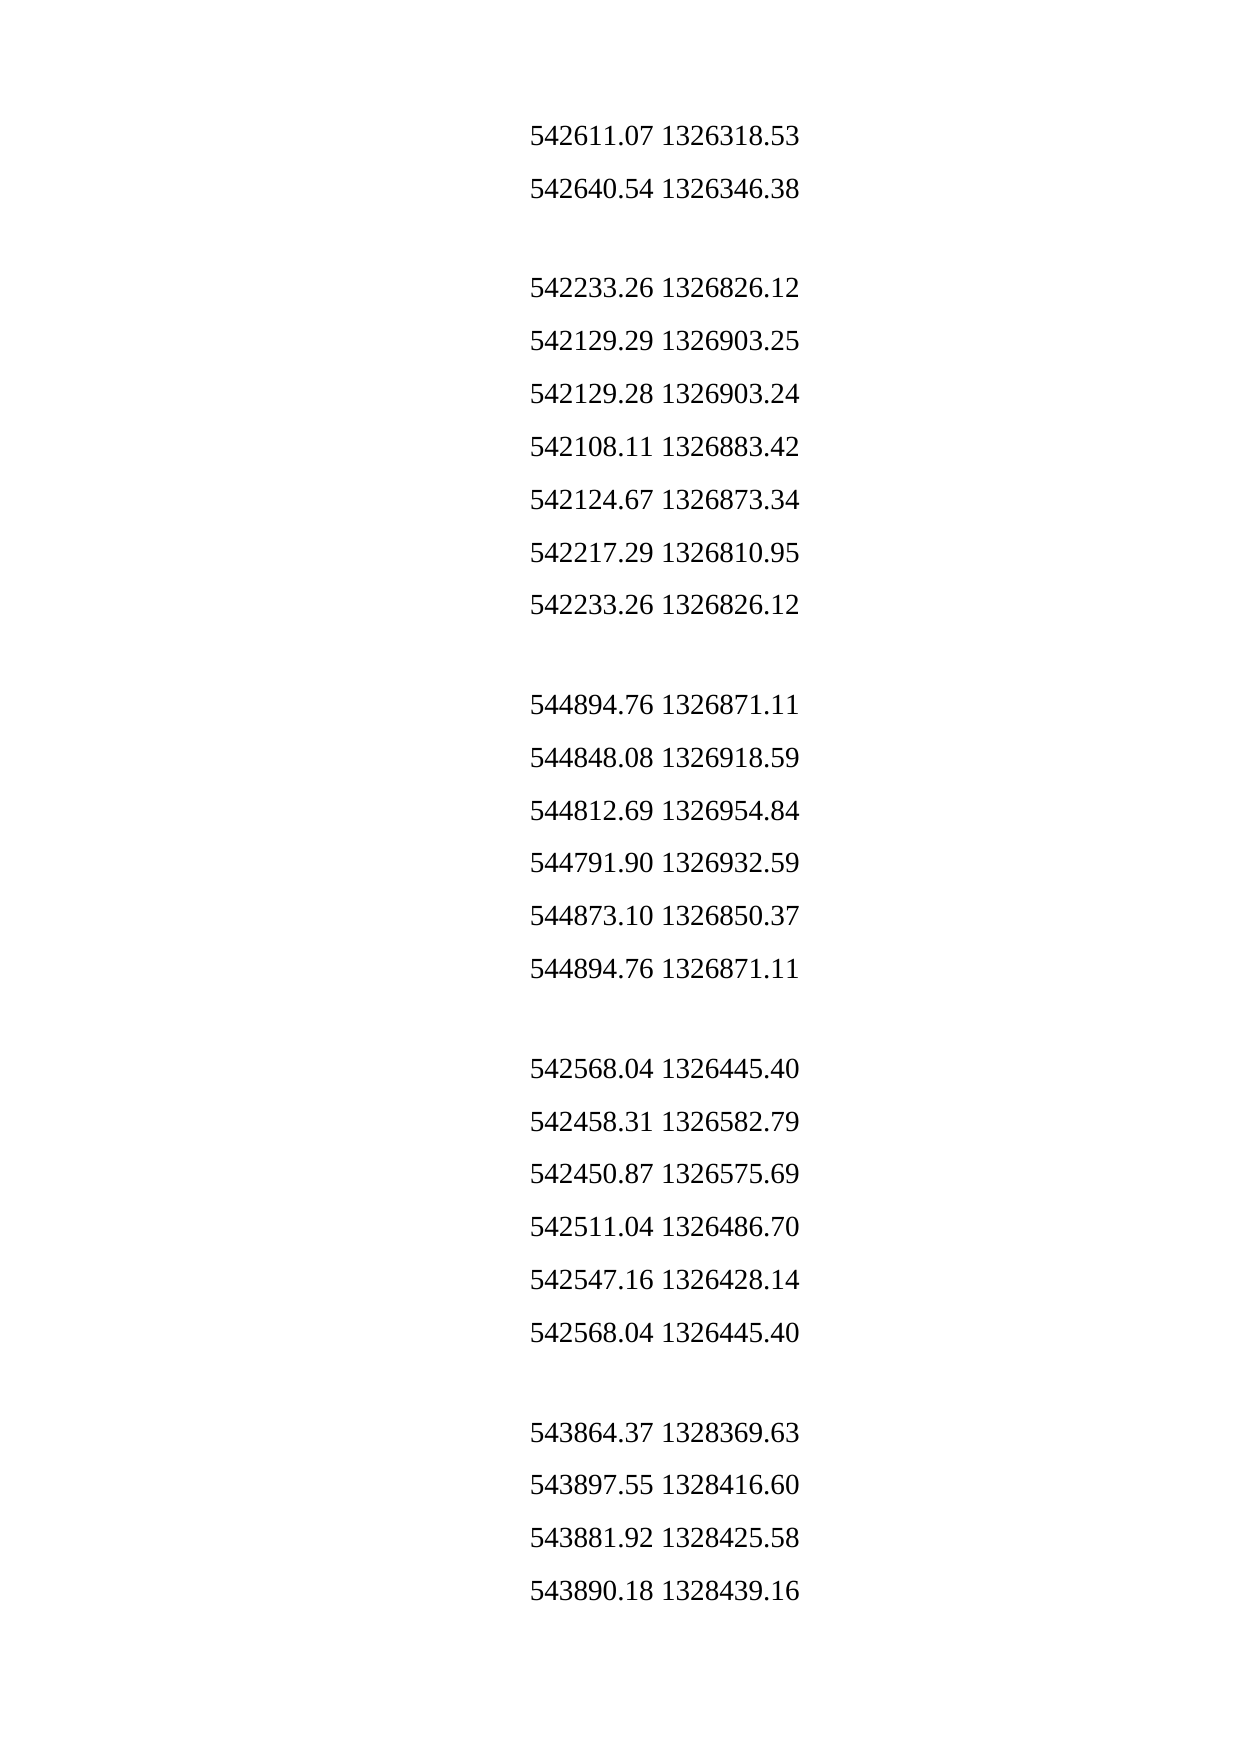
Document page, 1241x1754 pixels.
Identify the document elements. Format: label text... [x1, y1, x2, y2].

text 542511.04 1326486.70 [177, 1209, 1152, 1243]
text 544812.69 1326954.84 [177, 793, 1152, 826]
text 542217.29 1326810.95 [177, 535, 1152, 568]
text 543864.37 1328369.63 [177, 1415, 1152, 1448]
text 542450.87 1326575.69 [177, 1157, 1152, 1190]
text 542547.16 1326428.14 [177, 1262, 1152, 1296]
text 544894.76 1326871.11 [177, 951, 1152, 985]
text 542233.26 1326826.12 [177, 271, 1152, 304]
text 544848.08 1326918.59 [177, 740, 1152, 773]
text 542568.04 1326445.40 [177, 1051, 1152, 1084]
text 542233.26 1326826.12 [177, 587, 1152, 621]
text 543881.92 1328425.58 [177, 1520, 1152, 1554]
text 542108.11 1326883.42 [177, 429, 1152, 463]
text 544873.10 1326850.37 [177, 898, 1152, 932]
text 544791.90 1326932.59 [177, 846, 1152, 879]
text 544894.76 1326871.11 [177, 687, 1152, 721]
text 542640.54 1326346.38 [177, 171, 1152, 204]
text 542124.67 1326873.34 [177, 482, 1152, 515]
text 543897.55 1328416.60 [177, 1467, 1152, 1501]
text 543890.18 1328439.16 [177, 1573, 1152, 1607]
text 542129.29 1326903.25 [177, 323, 1152, 357]
text 542458.31 1326582.79 [177, 1104, 1152, 1137]
text 542568.04 1326445.40 [177, 1315, 1152, 1348]
text 542129.28 1326903.24 [177, 376, 1152, 410]
text 542611.07 1326318.53 [177, 118, 1152, 152]
